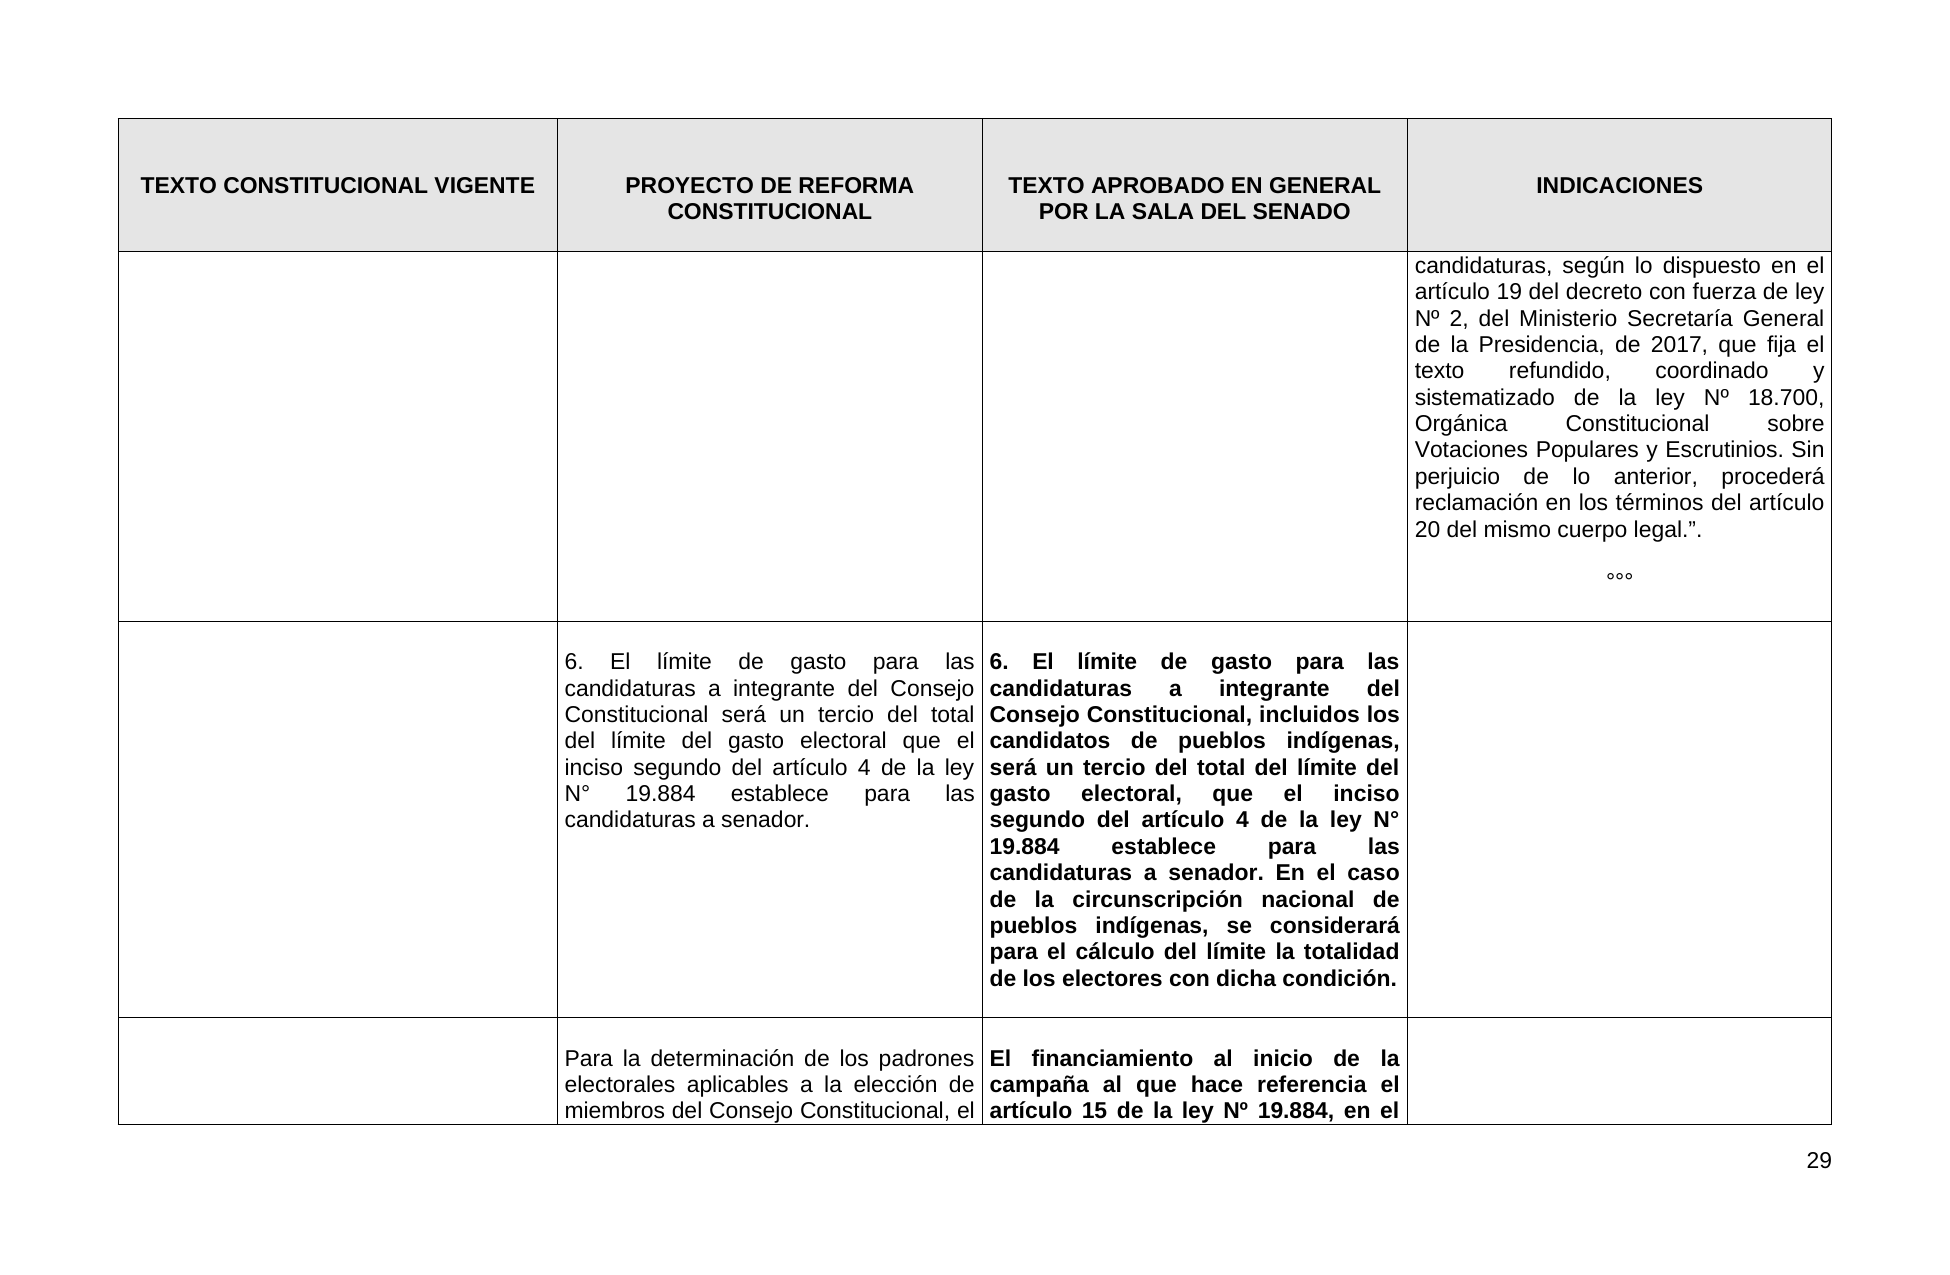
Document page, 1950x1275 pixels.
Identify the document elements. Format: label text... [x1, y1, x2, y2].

table_cell 6. El límite de gasto para las candidaturas a integrante del Consejo Constitucional será un tercio del total del límite del gasto electoral que el inciso segundo del artículo 4 de la ley N° 19.884 establece para las candidaturas a senador. [558, 622, 982, 1017]
table_cell [119, 252, 557, 621]
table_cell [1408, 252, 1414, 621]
table_cell [119, 622, 557, 1017]
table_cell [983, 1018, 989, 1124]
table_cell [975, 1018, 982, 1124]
table_cell [1408, 622, 1831, 1017]
table_cell [1408, 1018, 1831, 1124]
table_header PROYECTO DE REFORMA CONSTITUCIONAL [558, 119, 982, 251]
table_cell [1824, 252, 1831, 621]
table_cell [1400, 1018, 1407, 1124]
table_cell [983, 252, 1407, 621]
table_cell [558, 252, 982, 621]
table_cell [119, 1018, 557, 1124]
table_header TEXTO APROBADO EN GENERAL POR LA SALA DEL SENADO [983, 119, 1407, 251]
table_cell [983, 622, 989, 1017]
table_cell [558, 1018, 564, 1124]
table_header INDICACIONES [1408, 119, 1831, 251]
table_header TEXTO CONSTITUCIONAL VIGENTE [119, 119, 557, 251]
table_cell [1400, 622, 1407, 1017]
